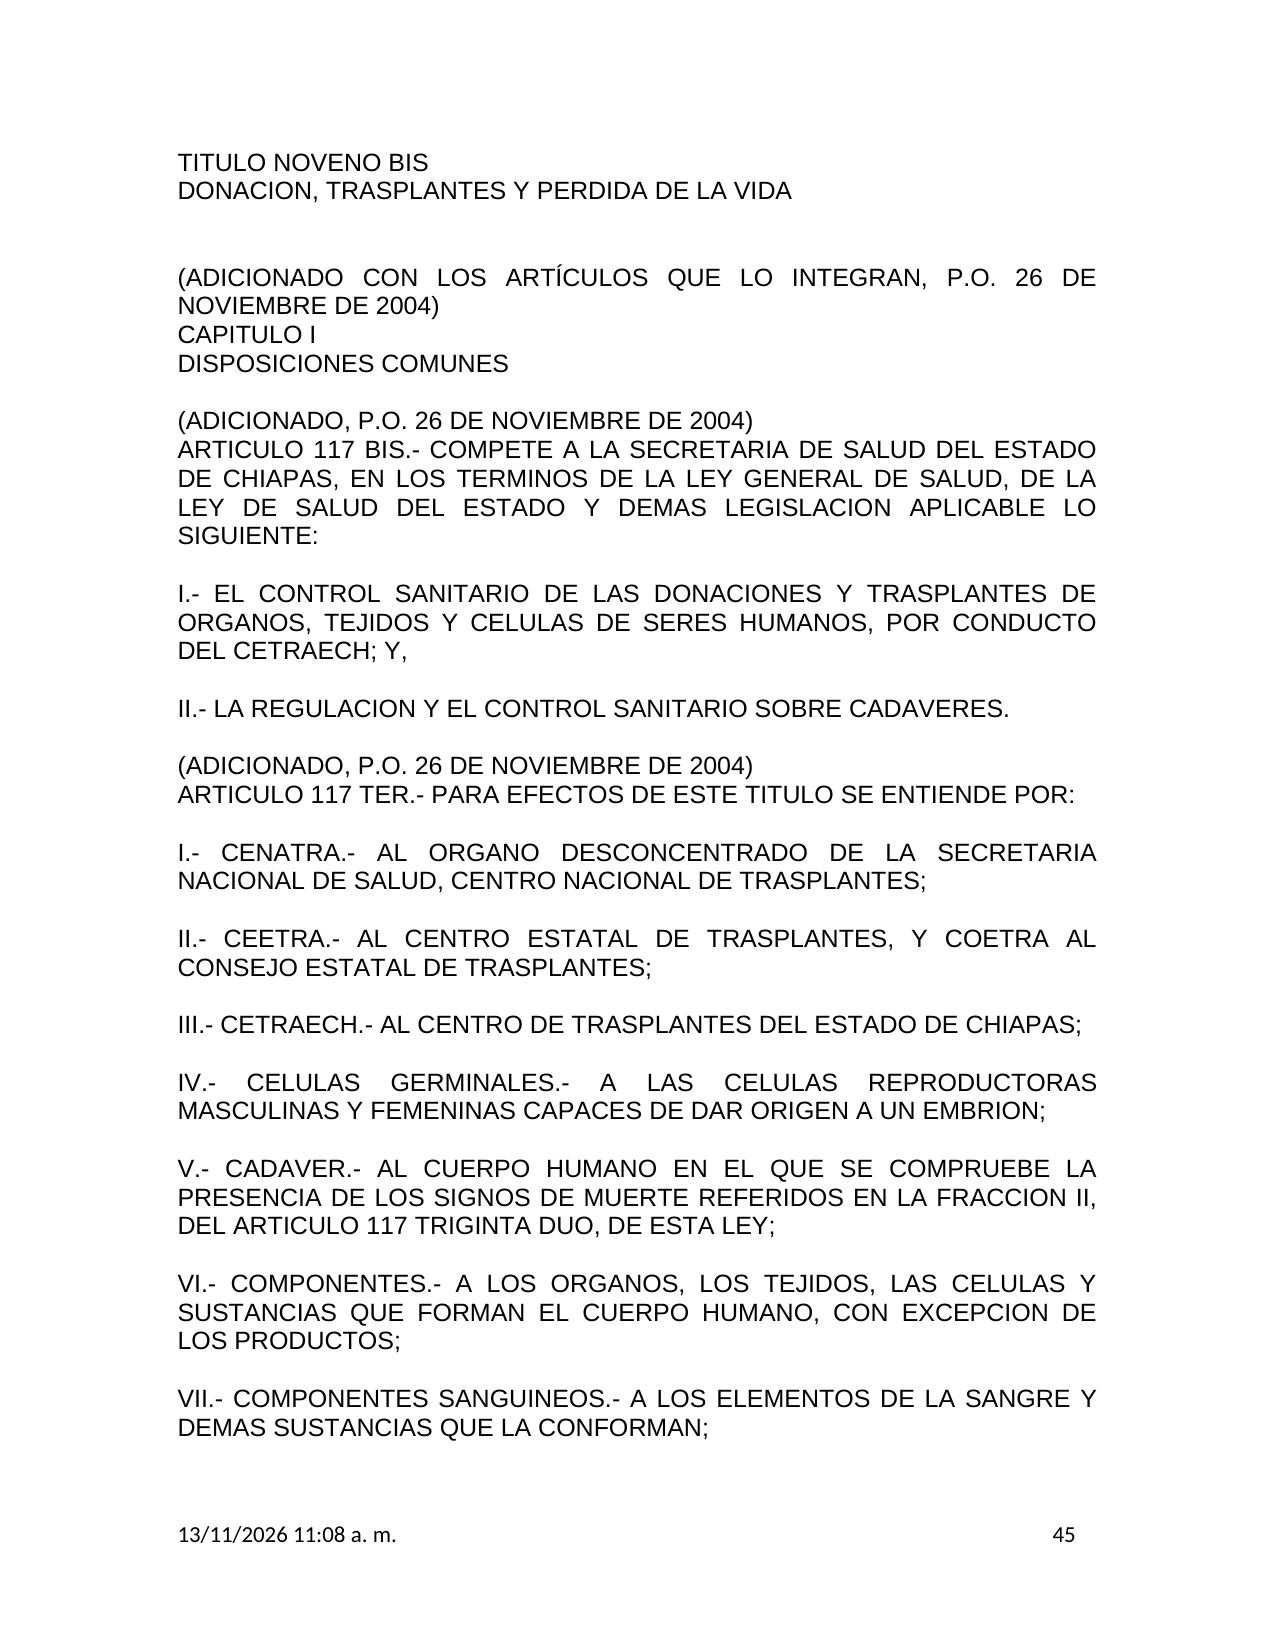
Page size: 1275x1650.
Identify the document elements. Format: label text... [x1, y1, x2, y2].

text II.- LA REGULACION Y EL CONTROL SANITARIO SOBRE CADAVERES. [177, 694, 1098, 723]
text (ADICIONADO, P.O. 26 DE NOVIEMBRE DE 2004) [177, 406, 1098, 435]
text VII.- COMPONENTES SANGUINEOS.- A LOS ELEMENTOS DE LA SANGRE Y DEMAS SUSTANCIAS QUE LA CONFORMAN; [177, 1384, 1098, 1441]
text IV.- CELULAS GERMINALES.- A LAS CELULAS REPRODUCTORAS MASCULINAS Y FEMENINAS CAPACES DE DAR ORIGEN A UN EMBRION; [177, 1068, 1098, 1125]
text TITULO NOVENO BIS [177, 148, 1098, 176]
text CAPITULO I [177, 320, 1098, 349]
text II.- CEETRA.- AL CENTRO ESTATAL DE TRASPLANTES, Y COETRA AL CONSEJO ESTATAL DE TRASPLANTES; [177, 924, 1098, 981]
text I.- CENATRA.- AL ORGANO DESCONCENTRADO DE LA SECRETARIA NACIONAL DE SALUD, CENTRO NACIONAL DE TRASPLANTES; [177, 838, 1098, 895]
text ARTICULO 117 TER.- PARA EFECTOS DE ESTE TITULO SE ENTIENDE POR: [177, 780, 1098, 809]
text III.- CETRAECH.- AL CENTRO DE TRASPLANTES DEL ESTADO DE CHIAPAS; [177, 1010, 1098, 1039]
text V.- CADAVER.- AL CUERPO HUMANO EN EL QUE SE COMPRUEBE LA PRESENCIA DE LOS SIGNOS DE MUERTE REFERIDOS EN LA FRACCION II, DEL ARTICULO 117 TRIGINTA DUO, DE ESTA LEY; [177, 1154, 1098, 1240]
text I.- EL CONTROL SANITARIO DE LAS DONACIONES Y TRASPLANTES DE ORGANOS, TEJIDOS Y CELULAS DE SERES HUMANOS, POR CONDUCTO DEL CETRAECH; Y, [177, 579, 1098, 665]
text VI.- COMPONENTES.- A LOS ORGANOS, LOS TEJIDOS, LAS CELULAS Y SUSTANCIAS QUE FORMAN EL CUERPO HUMANO, CON EXCEPCION DE LOS PRODUCTOS; [177, 1269, 1098, 1355]
text DONACION, TRASPLANTES Y PERDIDA DE LA VIDA [177, 176, 1098, 205]
text DISPOSICIONES COMUNES [177, 349, 1098, 378]
text (ADICIONADO, P.O. 26 DE NOVIEMBRE DE 2004) [177, 751, 1098, 780]
text (ADICIONADO CON LOS ARTÍCULOS QUE LO INTEGRAN, P.O. 26 DE NOVIEMBRE DE 2004) [177, 263, 1098, 320]
text ARTICULO 117 BIS.- COMPETE A LA SECRETARIA DE SALUD DEL ESTADO DE CHIAPAS, EN LOS TERMINOS DE LA LEY GENERAL DE SALUD, DE LA LEY DE SALUD DEL ESTADO Y DEMAS LEGISLACION APLICABLE LO SIGUIENTE: [177, 435, 1098, 550]
